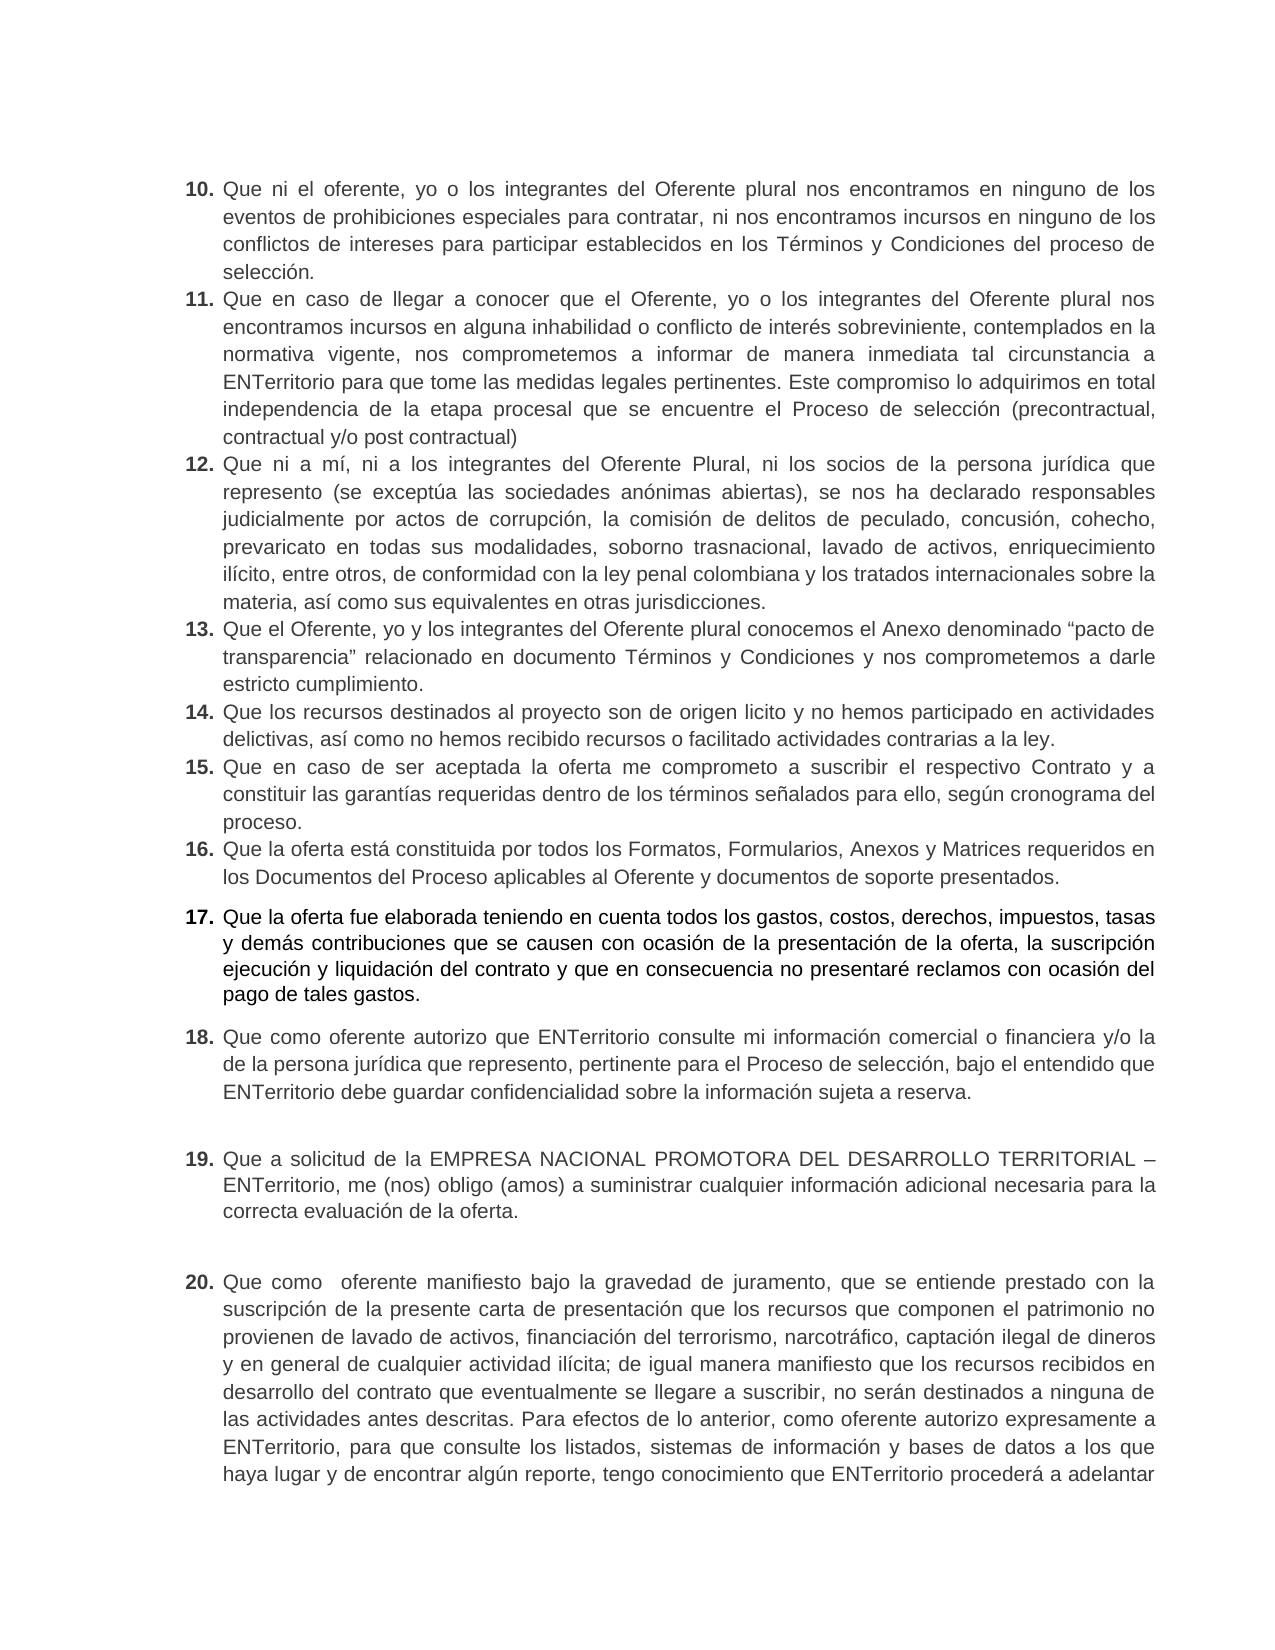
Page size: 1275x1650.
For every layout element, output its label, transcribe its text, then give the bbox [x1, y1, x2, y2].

list Que el Oferente, yo y los integrantes del Oferente plural conocemos el Anexo denominado “pacto de transparencia” relacionado en documento Términos y Condiciones y nos comprometemos a darle estricto cumplimiento. [185, 617, 1157, 696]
list Que la oferta fue elaborada teniendo en cuenta todos los gastos, costos, derechos, impuestos, tasas y demás contribuciones que se causen con ocasión de la presentación de la oferta, la suscripción ejecución y liquidación del contrato y que en consecuencia no presentaré reclamos con ocasión del pago de tales gastos. [185, 905, 1157, 1006]
list Que a solicitud de la EMPRESA NACIONAL PROMOTORA DEL DESARROLLO TERRITORIAL – ENTerritorio, me (nos) obligo (amos) a suministrar cualquier información adicional necesaria para la correcta evaluación de la oferta. [185, 1147, 1157, 1223]
list Que en caso de llegar a conocer que el Oferente, yo o los integrantes del Oferente plural nos encontramos incursos en alguna inhabilidad o conflicto de interés sobreviniente, contemplados en la normativa vigente, nos comprometemos a informar de manera inmediata tal circunstancia a ENTerritorio para que tome las medidas legales pertinentes. Este compromiso lo adquirimos en total independencia de la etapa procesal que se encuentre el Proceso de selección (precontractual, contractual y/o post contractual) [185, 287, 1157, 449]
list Que ni el oferente, yo o los integrantes del Oferente plural nos encontramos en ninguno de los eventos de prohibiciones especiales para contratar, ni nos encontramos incursos en ninguno de los conflictos de intereses para participar establecidos en los Términos y Condiciones del proceso de selección. [185, 177, 1157, 284]
list Que la oferta está constituida por todos los Formatos, Formularios, Anexos y Matrices requeridos en los Documentos del Proceso aplicables al Oferente y documentos de soporte presentados. [185, 837, 1157, 889]
list Que en caso de ser aceptada la oferta me comprometo a suscribir el respectivo Contrato y a constituir las garantías requeridas dentro de los términos señalados para ello, según cronograma del proceso. [185, 755, 1157, 834]
list Que como oferente autorizo que ENTerritorio consulte mi información comercial o financiera y/o la de la persona jurídica que represento, pertinente para el Proceso de selección, bajo el entendido que ENTerritorio debe guardar confidencialidad sobre la información sujeta a reserva. [185, 1025, 1157, 1104]
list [185, 1269, 1157, 1486]
list Que ni a mí, ni a los integrantes del Oferente Plural, ni los socios de la persona jurídica que represento (se exceptúa las sociedades anónimas abiertas), se nos ha declarado responsables judicialmente por actos de corrupción, la comisión de delitos de peculado, concusión, cohecho, prevaricato en todas sus modalidades, soborno trasnacional, lavado de activos, enriquecimiento ilícito, entre otros, de conformidad con la ley penal colombiana y los tratados internacionales sobre la materia, así como sus equivalentes en otras jurisdicciones. [185, 452, 1157, 614]
list Que los recursos destinados al proyecto son de origen licito y no hemos participado en actividades delictivas, así como no hemos recibido recursos o facilitado actividades contrarias a la ley. [185, 700, 1157, 751]
